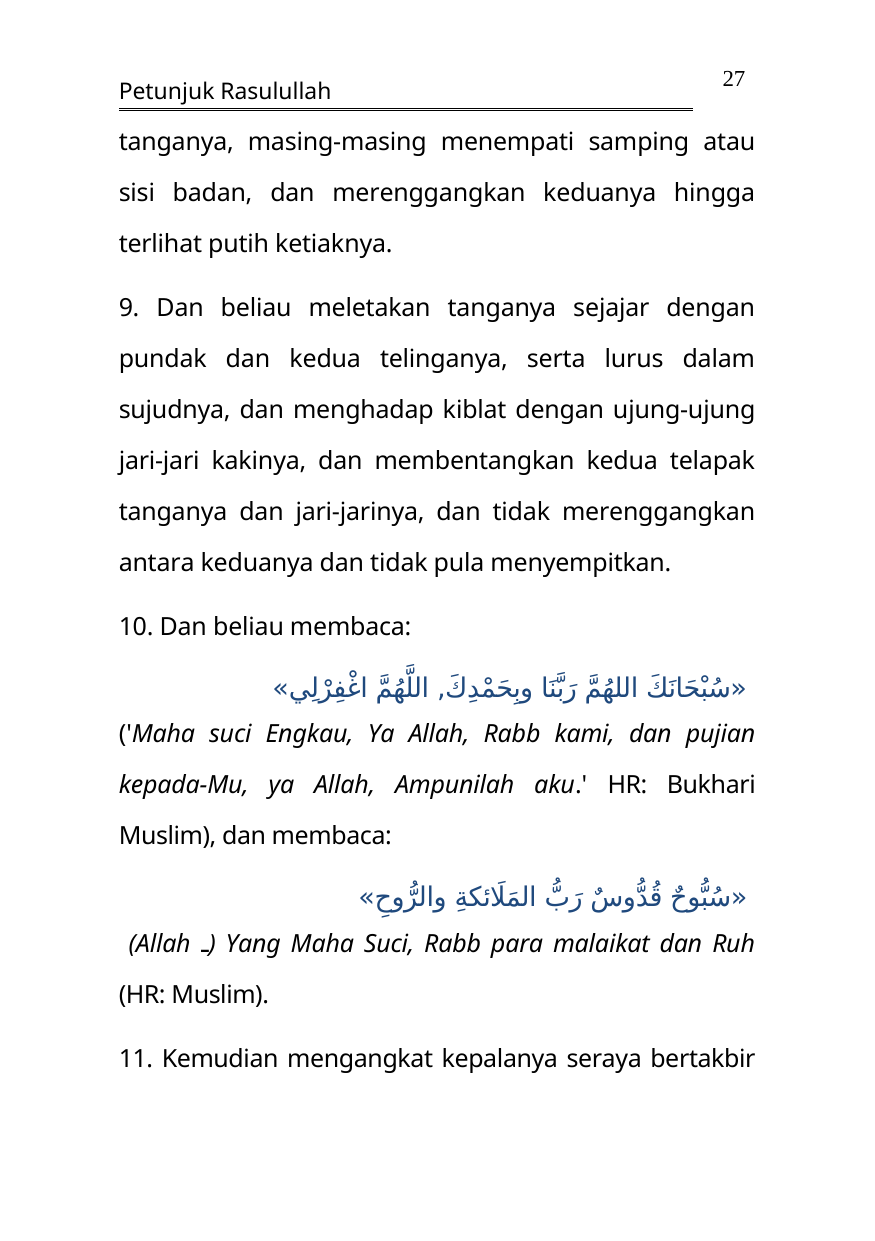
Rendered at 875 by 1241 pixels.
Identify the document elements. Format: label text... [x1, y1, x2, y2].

text 9. Dan beliau meletakan tanganya sejajar dengan pundak dan kedua telinganya, serta lurus dalam sujudnya, dan menghadap kiblat dengan ujung-ujung jari-jari kakinya, dan membentangkan kedua telapak tanganya dan jari-jarinya, dan tidak merenggangkan antara keduanya dan tidak pula menyempitkan. [118, 289, 756, 579]
text 10. Dan beliau membaca: [118, 608, 756, 642]
text «سُبْحَانَكَ اللهُمَّ رَبَّنَا وبِحَمْدِكَ, اللَّهُمَّ اغْفِرْلِي» [118, 672, 756, 703]
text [118, 124, 756, 260]
text (Allah ـ) Yang Maha Suci, Rabb para malaikat dan Ruh (HR: Muslim). [118, 926, 756, 1011]
text ('Maha suci Engkau, Ya Allah, Rabb kami, dan pujian kepada-Mu, ya Allah, Ampunilah aku.' HR: Bukhari Muslim), dan membaca: [118, 716, 756, 852]
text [118, 1040, 756, 1074]
text «سُبُّوحٌ قُدُّوسٌ رَبُّ المَلَائكةِ والرُّوحِ» [118, 882, 756, 913]
